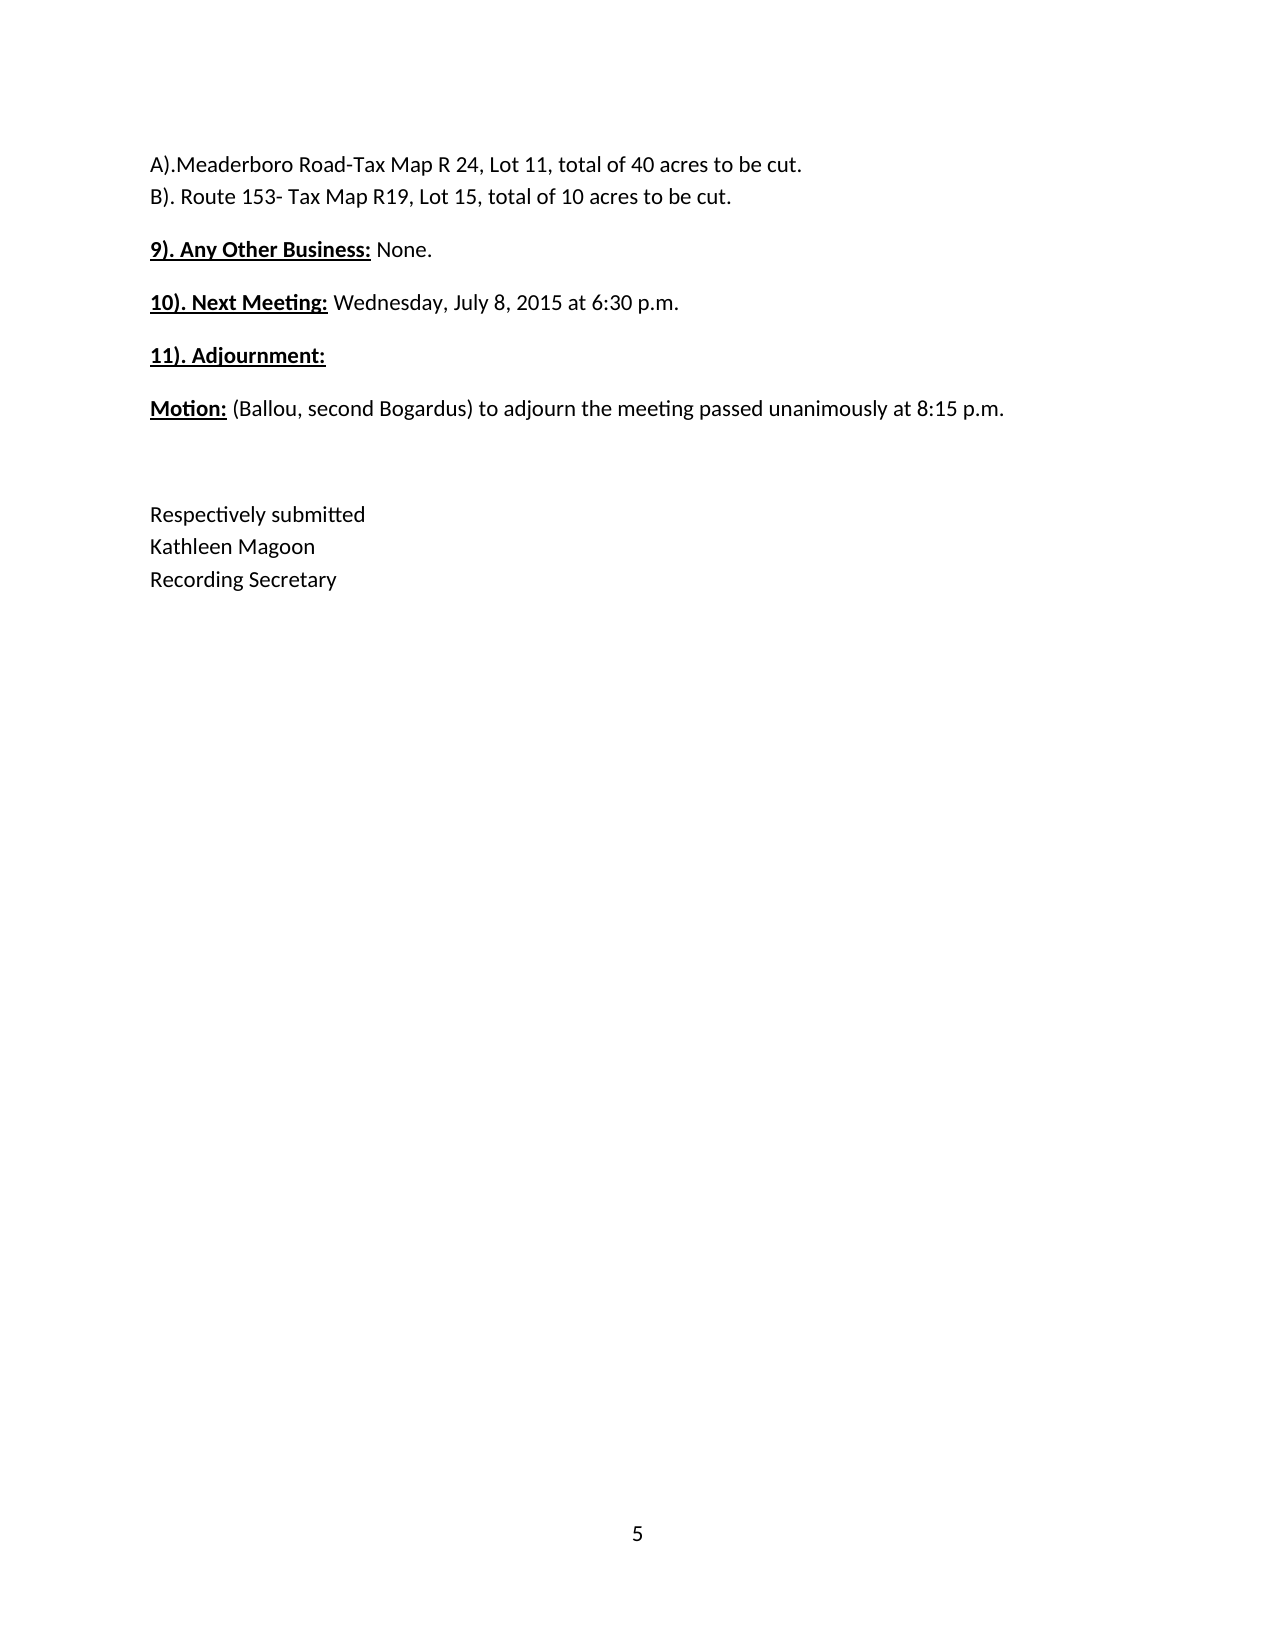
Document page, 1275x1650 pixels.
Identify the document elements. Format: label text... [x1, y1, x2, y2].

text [150, 150, 1125, 210]
text Motion: (Ballou, second Bogardus) to adjourn the meeting passed unanimously at 8:15 p.m. [150, 394, 1125, 422]
text 9). Any Other Business: None. [150, 235, 1125, 263]
text 10). Next Meeting: Wednesday, July 8, 2015 at 6:30 p.m. [150, 288, 1125, 316]
text Respectively submitted Kathleen Magoon Recording Secretary [150, 500, 1125, 593]
text 11). Adjournment: [150, 341, 1125, 369]
